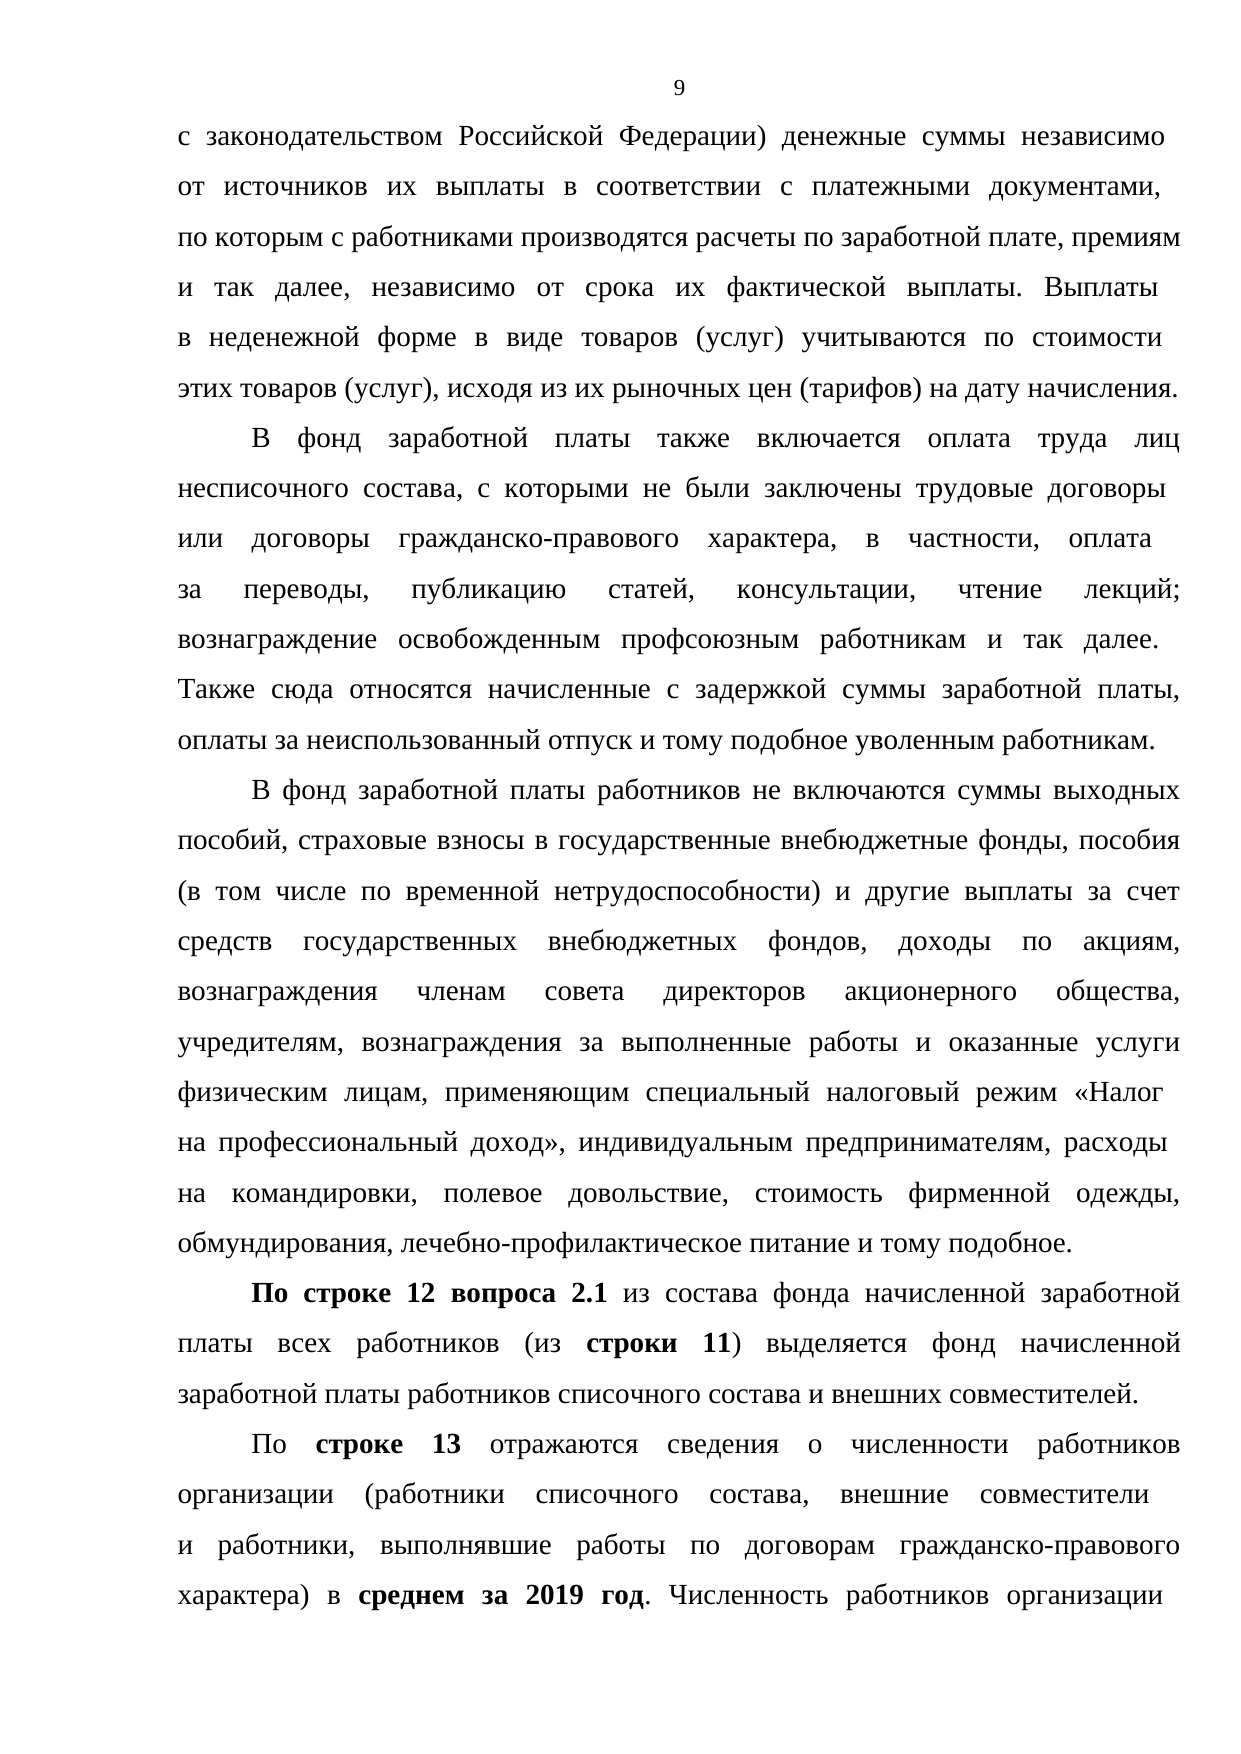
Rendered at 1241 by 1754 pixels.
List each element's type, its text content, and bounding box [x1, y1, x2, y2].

text В фонд заработной платы также включается оплата труда лиц несписочного состава, с которыми не были заключены трудовые договоры или договоры гражданско-правового характера, в частности, оплата за переводы, публикацию статей, консультации, чтение лекций; вознаграждение освобожденным профсоюзным работникам и так далее. Также сюда относятся начисленные с задержкой суммы заработной платы, оплаты за неиспользованный отпуск и тому подобное уволенным работникам. [177, 420, 1181, 755]
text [177, 1426, 1181, 1611]
text По строке 12 вопроса 2.1 из состава фонда начисленной заработной платы всех работников (из строки 11) выделяется фонд начисленной заработной платы работников списочного состава и внешних совместителей. [177, 1275, 1181, 1409]
text В фонд заработной платы работников не включаются суммы выходных пособий, страховые взносы в государственные внебюджетные фонды, пособия (в том числе по временной нетрудоспособности) и другие выплаты за счет средств государственных внебюджетных фондов, доходы по акциям, вознаграждения членам совета директоров акционерного общества, учредителям, вознаграждения за выполненные работы и оказанные услуги физическим лицам, применяющим специальный налоговый режим «Налог на профессиональный доход», индивидуальным предпринимателям, расходы на командировки, полевое довольствие, стоимость фирменной одежды, обмундирования, лечебно-профилактическое питание и тому подобное. [177, 772, 1181, 1258]
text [177, 118, 1181, 403]
